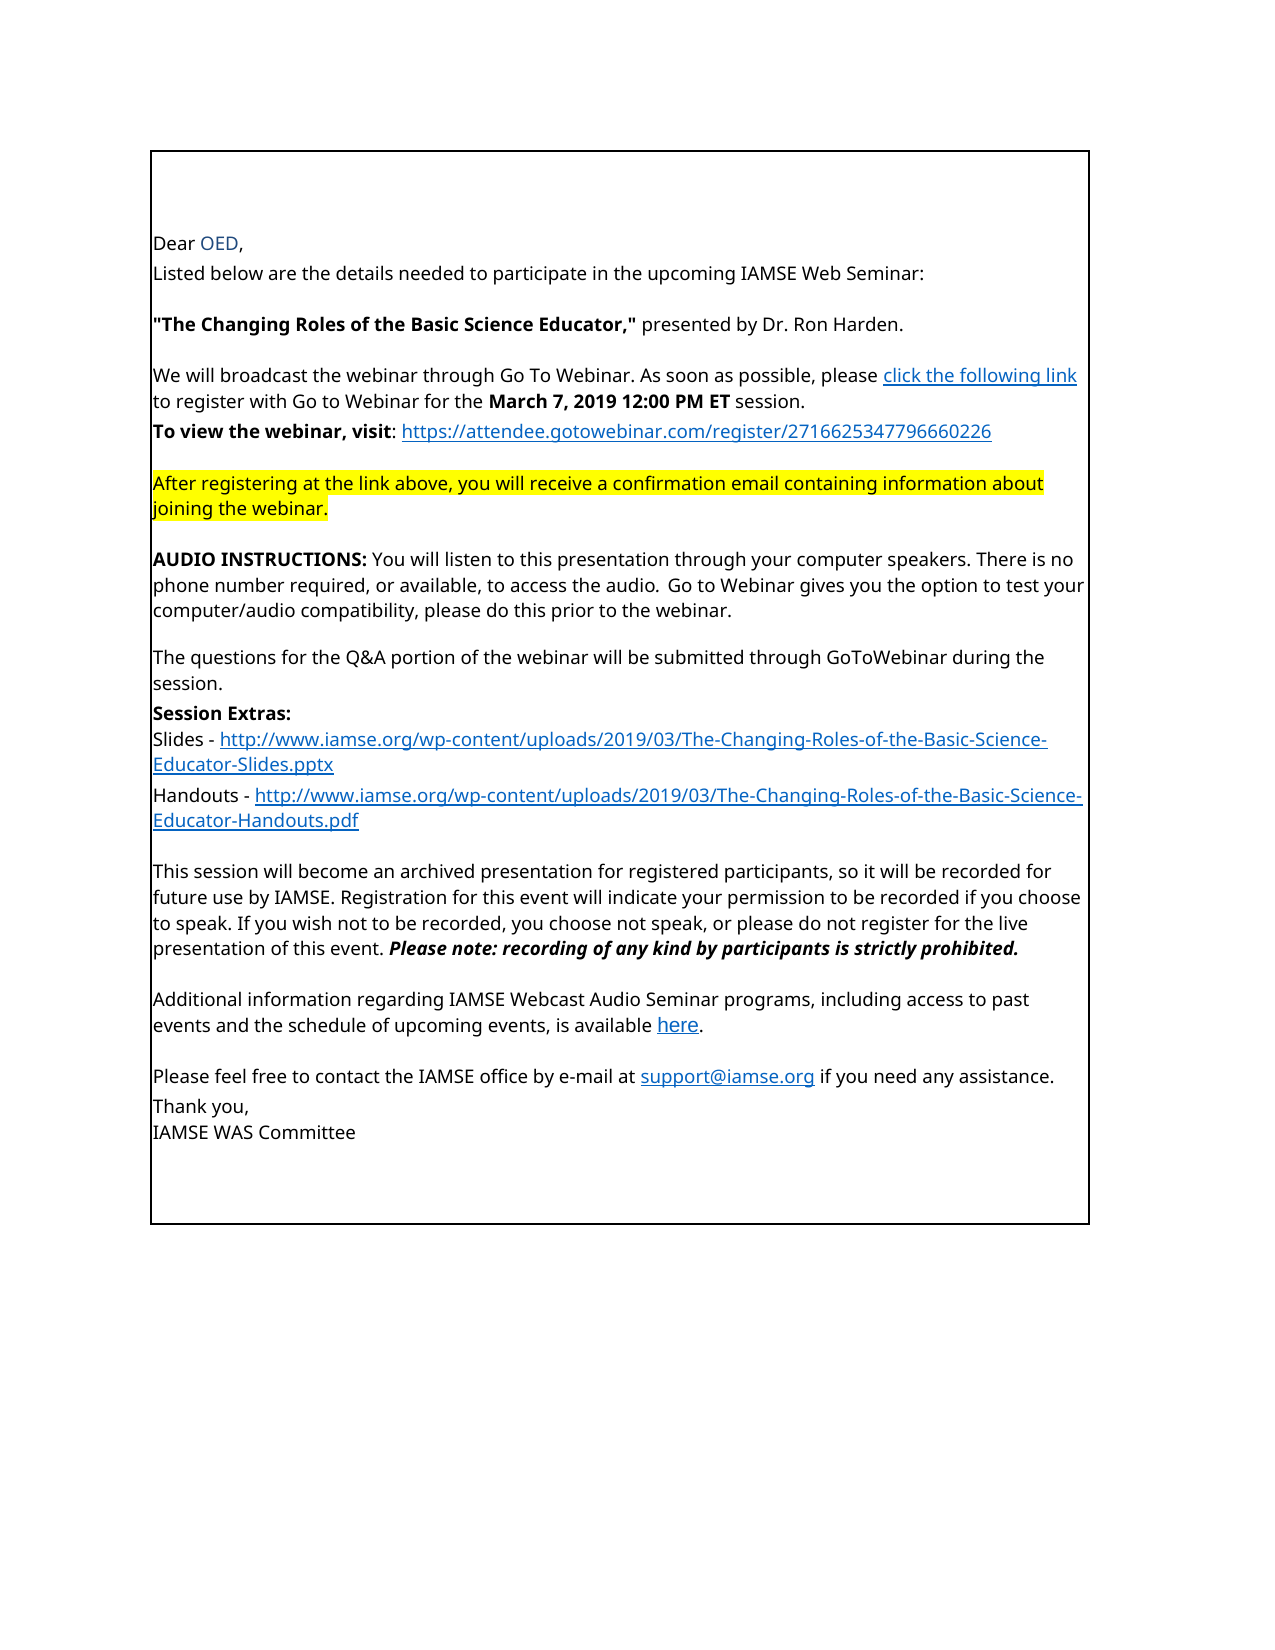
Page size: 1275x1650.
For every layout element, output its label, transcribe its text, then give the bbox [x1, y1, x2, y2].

table_header Dear OED, Listed below are the details needed to participate in the upcoming IAMSE Web Seminar: "The Changing Roles of the Basic Science Educator," presented by Dr. Ron Harden. We will broadcast the webinar through Go To Webinar. As soon as possible, please click the following link to register with Go to Webinar for the March 7, 2019 12:00 PM ET session. To view the webinar, visit: https://attendee.gotowebinar.com/register/2716625347796660226 After registering at the link above, you will receive a confirmation email containing information about joining the webinar. AUDIO INSTRUCTIONS: You will listen to this presentation through your computer speakers. There is no phone number required, or available, to access the audio. Go to Webinar gives you the option to test your computer/audio compatibility, please do this prior to the webinar. ​ The questions for the Q&A portion of the webinar will be submitted through GoToWebinar during the session. Session Extras: Slides - http://www.iamse.org/wp-content/uploads/2019/03/The-Changing-Roles-of-the-Basic-Science-Educator-Slides.pptx Handouts - http://www.iamse.org/wp-content/uploads/2019/03/The-Changing-Roles-of-the-Basic-Science-Educator-Handouts.pdf This session will become an archived presentation for registered participants, so it will be recorded for future use by IAMSE. Registration for this event will indicate your permission to be recorded if you choose to speak. If you wish not to be recorded, you choose not speak, or please do not register for the live presentation of this event. Please note: recording of any kind by participants is strictly prohibited. Additional information regarding IAMSE Webcast Audio Seminar programs, including access to past events and the schedule of upcoming events, is available here. Please feel free to contact the IAMSE office by e-mail at support@iamse.org if you need any assistance. Thank you, IAMSE WAS Committee [152, 152, 1088, 1223]
